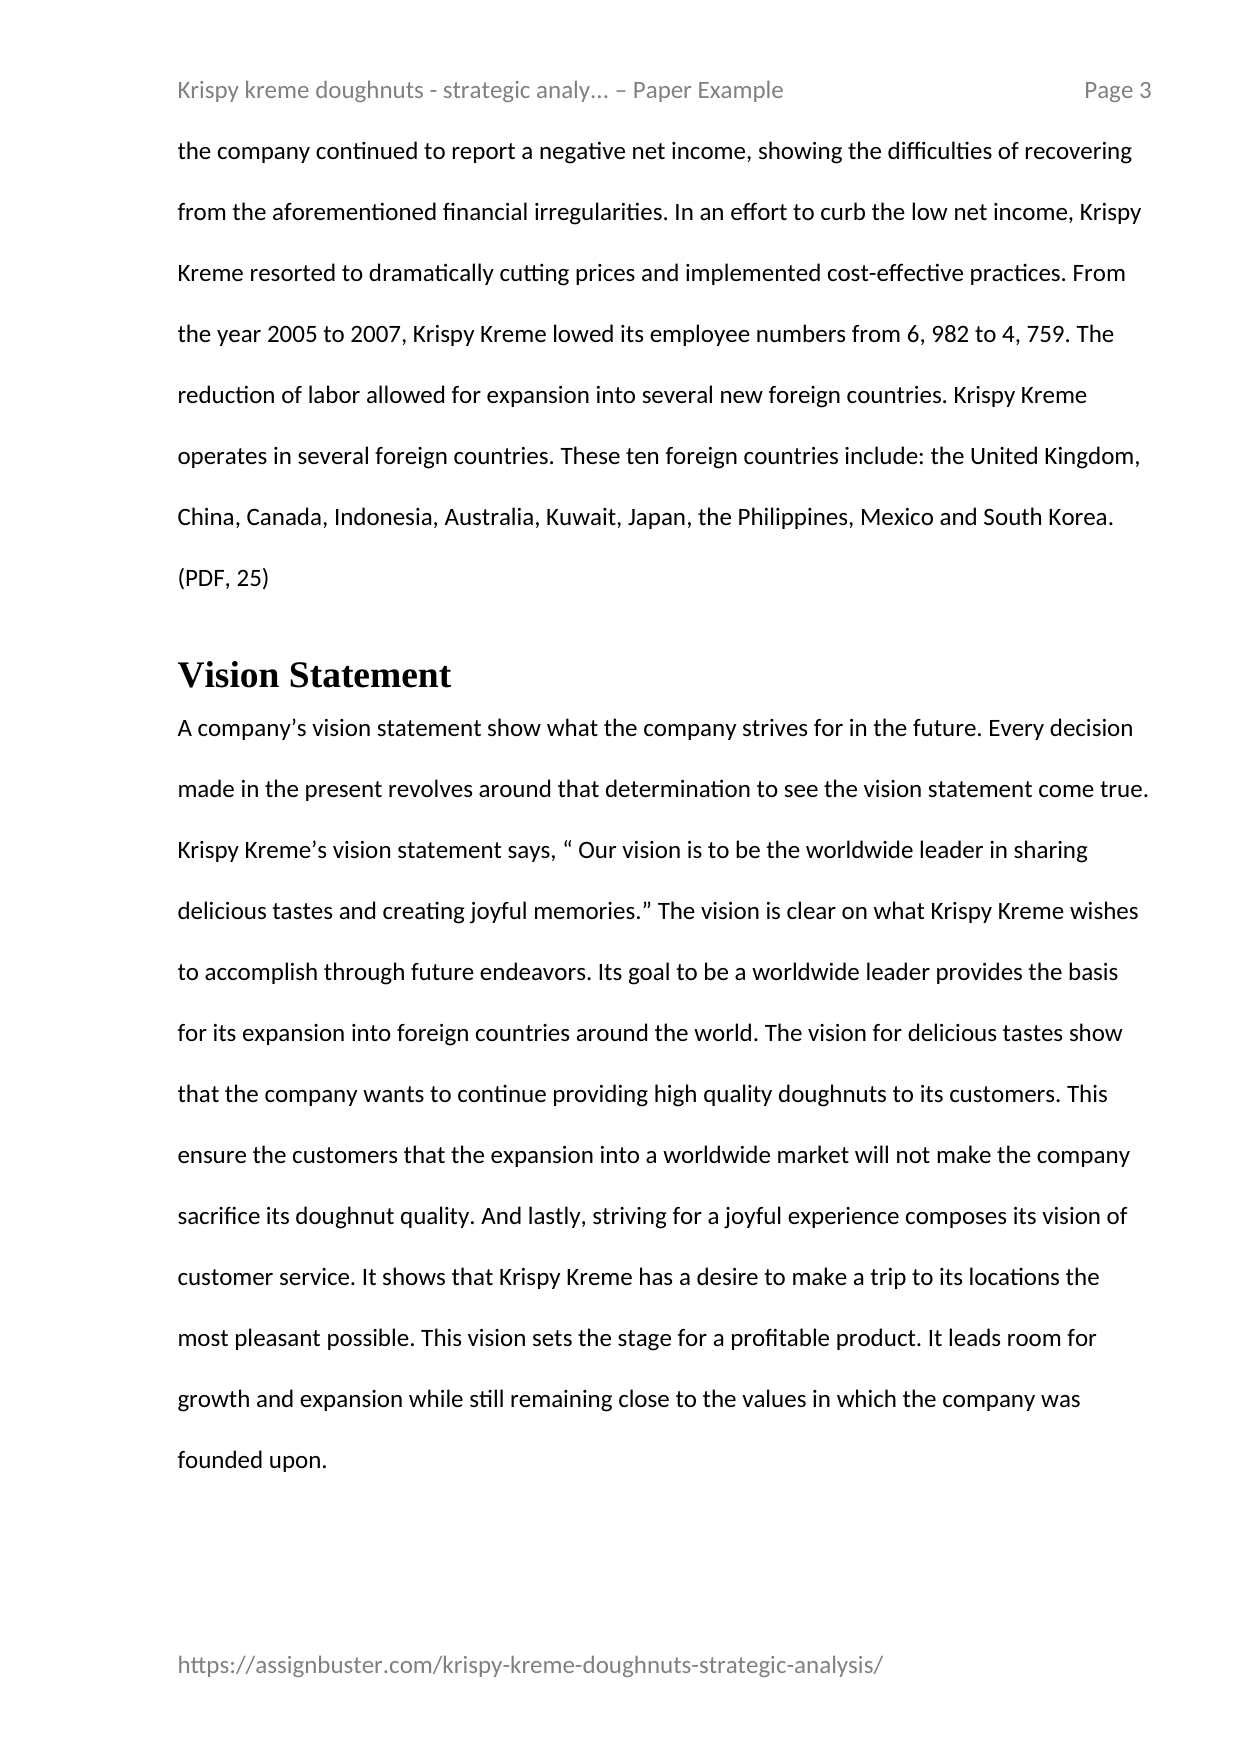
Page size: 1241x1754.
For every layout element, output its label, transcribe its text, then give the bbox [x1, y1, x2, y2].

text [177, 135, 1152, 593]
subtitle Vision Statement [177, 653, 1152, 696]
text A company’s vision statement show what the company strives for in the future. Every decision made in the present revolves around that determination to see the vision statement come true. Krispy Kreme’s vision statement says, “ Our vision is to be the worldwide leader in sharing delicious tastes and creating joyful memories.” The vision is clear on what Krispy Kreme wishes to accomplish through future endeavors. Its goal to be a worldwide leader provides the basis for its expansion into foreign countries around the world. The vision for delicious tastes show that the company wants to continue providing high quality doughnuts to its customers. This ensure the customers that the expansion into a worldwide market will not make the company sacrifice its doughnut quality. And lastly, striving for a joyful experience composes its vision of customer service. It shows that Krispy Kreme has a desire to make a trip to its locations the most pleasant possible. This vision sets the stage for a profitable product. It leads room for growth and expansion while still remaining close to the values in which the company was founded upon. [177, 712, 1152, 1475]
